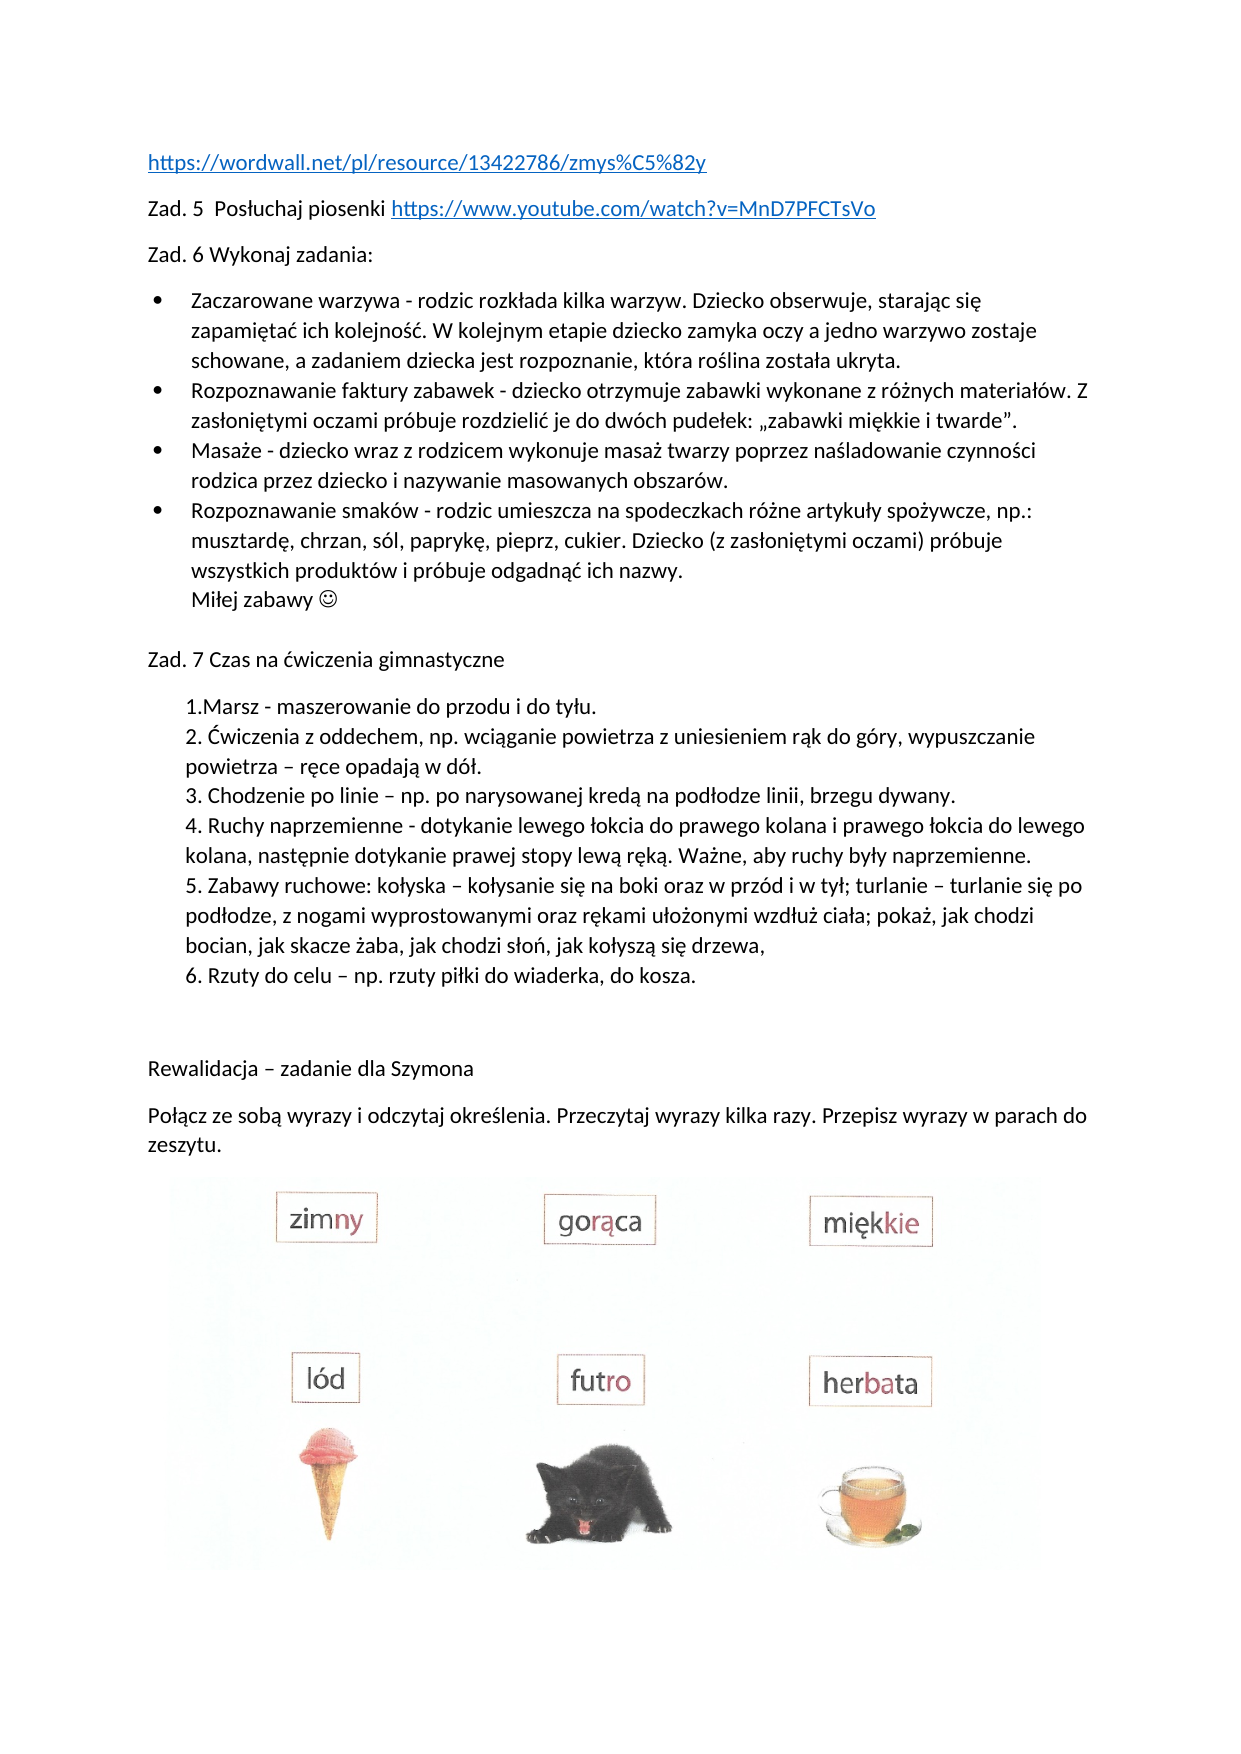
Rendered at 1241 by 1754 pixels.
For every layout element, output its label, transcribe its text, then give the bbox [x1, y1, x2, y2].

list Zad. 7 Czas na ćwiczenia gimnastyczne [148, 645, 1093, 673]
text Zad. 6 Wykonaj zadania: [148, 240, 1093, 268]
text Rewalidacja – zadanie dla Szymona [148, 1054, 1093, 1082]
text https://wordwall.net/pl/resource/13422786/zmys%C5%82y [148, 148, 1093, 176]
list Rozpoznawanie faktury zabawek - dziecko otrzymuje zabawki wykonane z różnych materiałów. Z zasłoniętymi oczami próbuje rozdzielić je do dwóch pudełek: „zabawki miękkie i twarde”. [153, 376, 1093, 434]
picture [152, 1177, 1042, 1570]
text 1.Marsz - maszerowanie do przodu i do tyłu. 2. Ćwiczenia z oddechem, np. wciąganie powietrza z uniesieniem rąk do góry, wypuszczanie powietrza – ręce opadają w dół. 3. Chodzenie po linie – np. po narysowanej kredą na podłodze linii, brzegu dywany. 4. Ruchy naprzemienne - dotykanie lewego łokcia do prawego kolana i prawego łokcia do lewego kolana, następnie dotykanie prawej stopy lewą ręką. Ważne, aby ruchy były naprzemienne. 5. Zabawy ruchowe: kołyska – kołysanie się na boki oraz w przód i w tył; turlanie – turlanie się po podłodze, z nogami wyprostowanymi oraz rękami ułożonymi wzdłuż ciała; pokaż, jak chodzi bocian, jak skacze żaba, jak chodzi słoń, jak kołyszą się drzewa, 6. Rzuty do celu – np. rzuty piłki do wiaderka, do kosza. [185, 692, 1093, 989]
list Miłej zabawy [191, 586, 1093, 614]
list Masaże - dziecko wraz z rodzicem wykonuje masaż twarzy poprzez naśladowanie czynności rodzica przez dziecko i nazywanie masowanych obszarów. [153, 436, 1093, 494]
list Rozpoznawanie smaków - rodzic umieszcza na spodeczkach różne artykuły spożywcze, np.: musztardę, chrzan, sól, paprykę, pieprz, cukier. Dziecko (z zasłoniętymi oczami) próbuje wszystkich produktów i próbuje odgadnąć ich nazwy. [153, 496, 1093, 584]
text Połącz ze sobą wyrazy i odczytaj określenia. Przeczytaj wyrazy kilka razy. Przepisz wyrazy w parach do zeszytu. [148, 1101, 1093, 1158]
text Zad. 5 Posłuchaj piosenki https://www.youtube.com/watch?v=MnD7PFCTsVo [148, 194, 1093, 222]
list Zaczarowane warzywa - rodzic rozkłada kilka warzyw. Dziecko obserwuje, starając się zapamiętać ich kolejność. W kolejnym etapie dziecko zamyka oczy a jedno warzywo zostaje schowane, a zadaniem dziecka jest rozpoznanie, która roślina została ukryta. [153, 287, 1093, 374]
